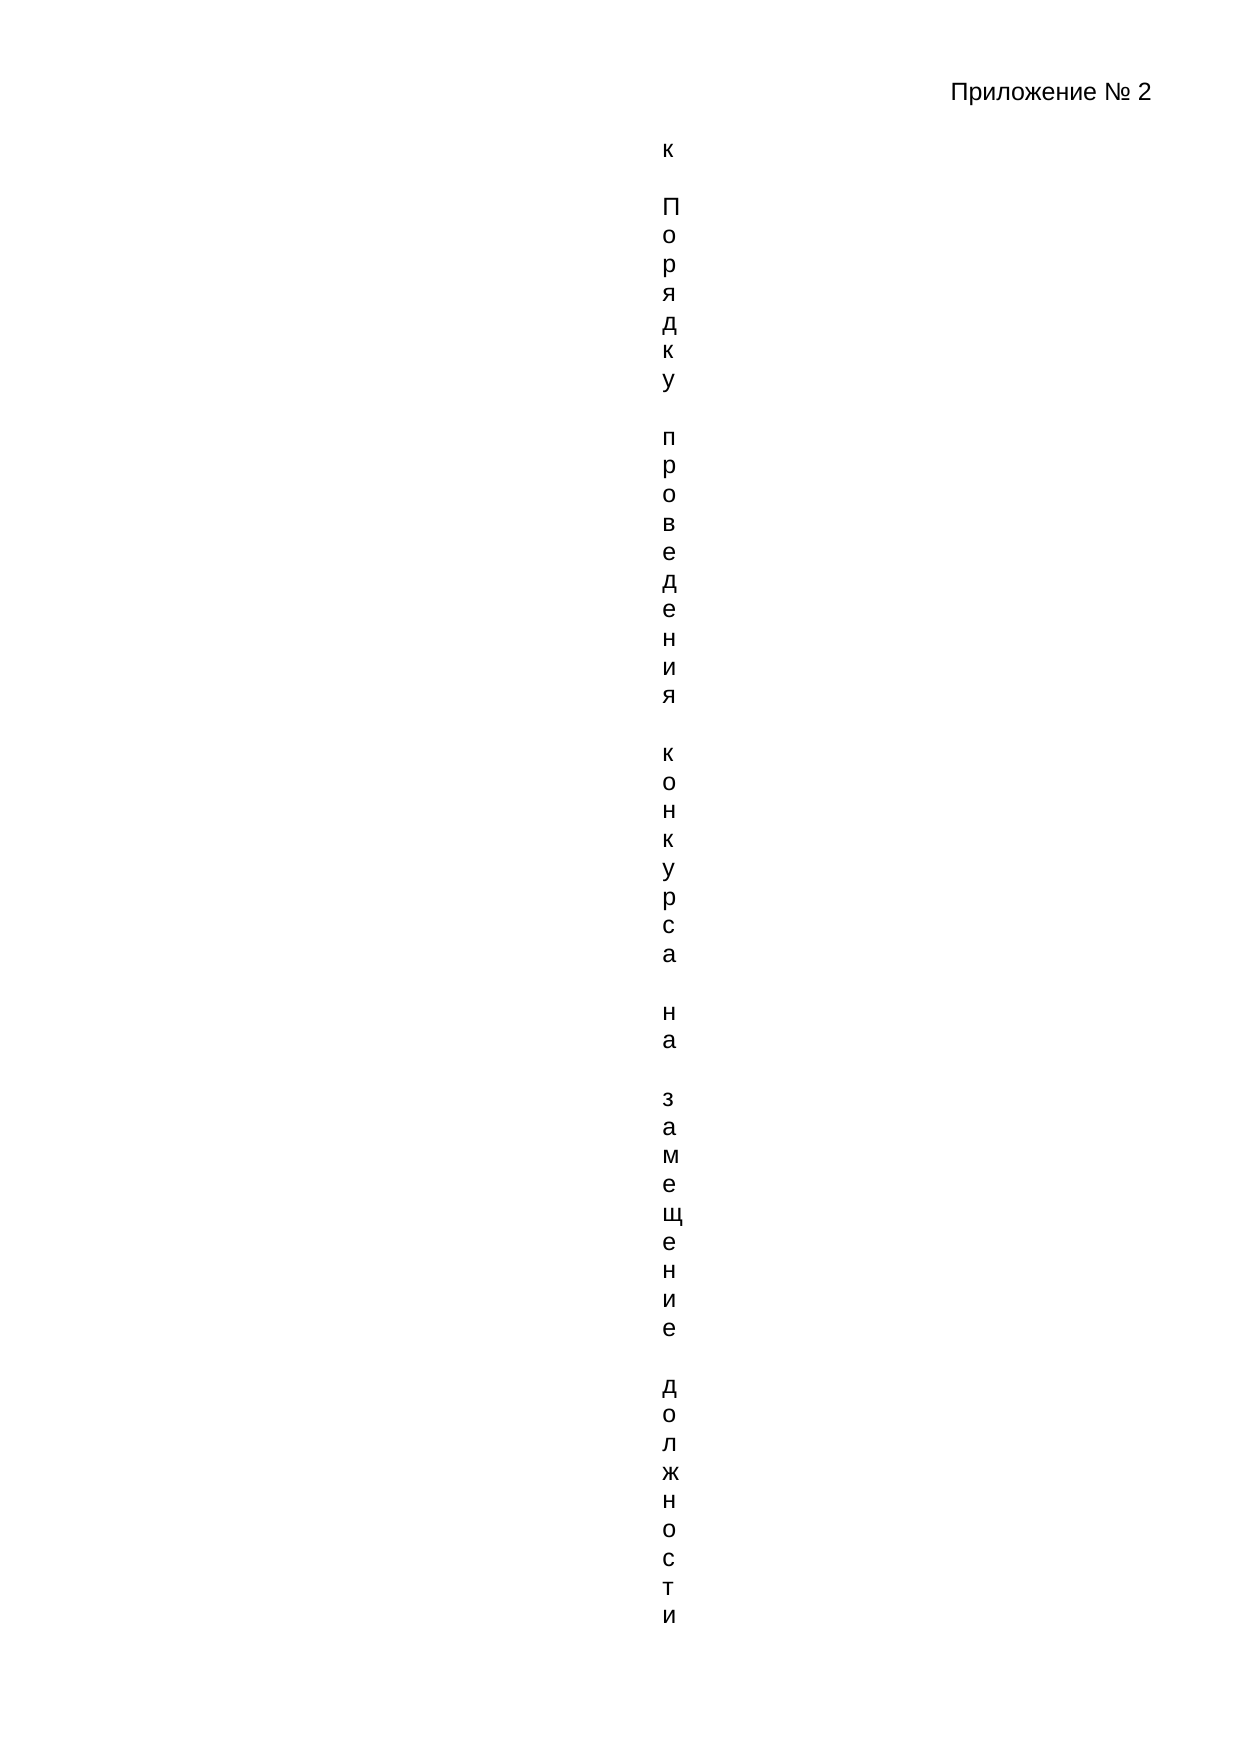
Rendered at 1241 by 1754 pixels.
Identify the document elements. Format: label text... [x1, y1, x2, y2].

text Приложение № 2 [662, 77, 1152, 106]
